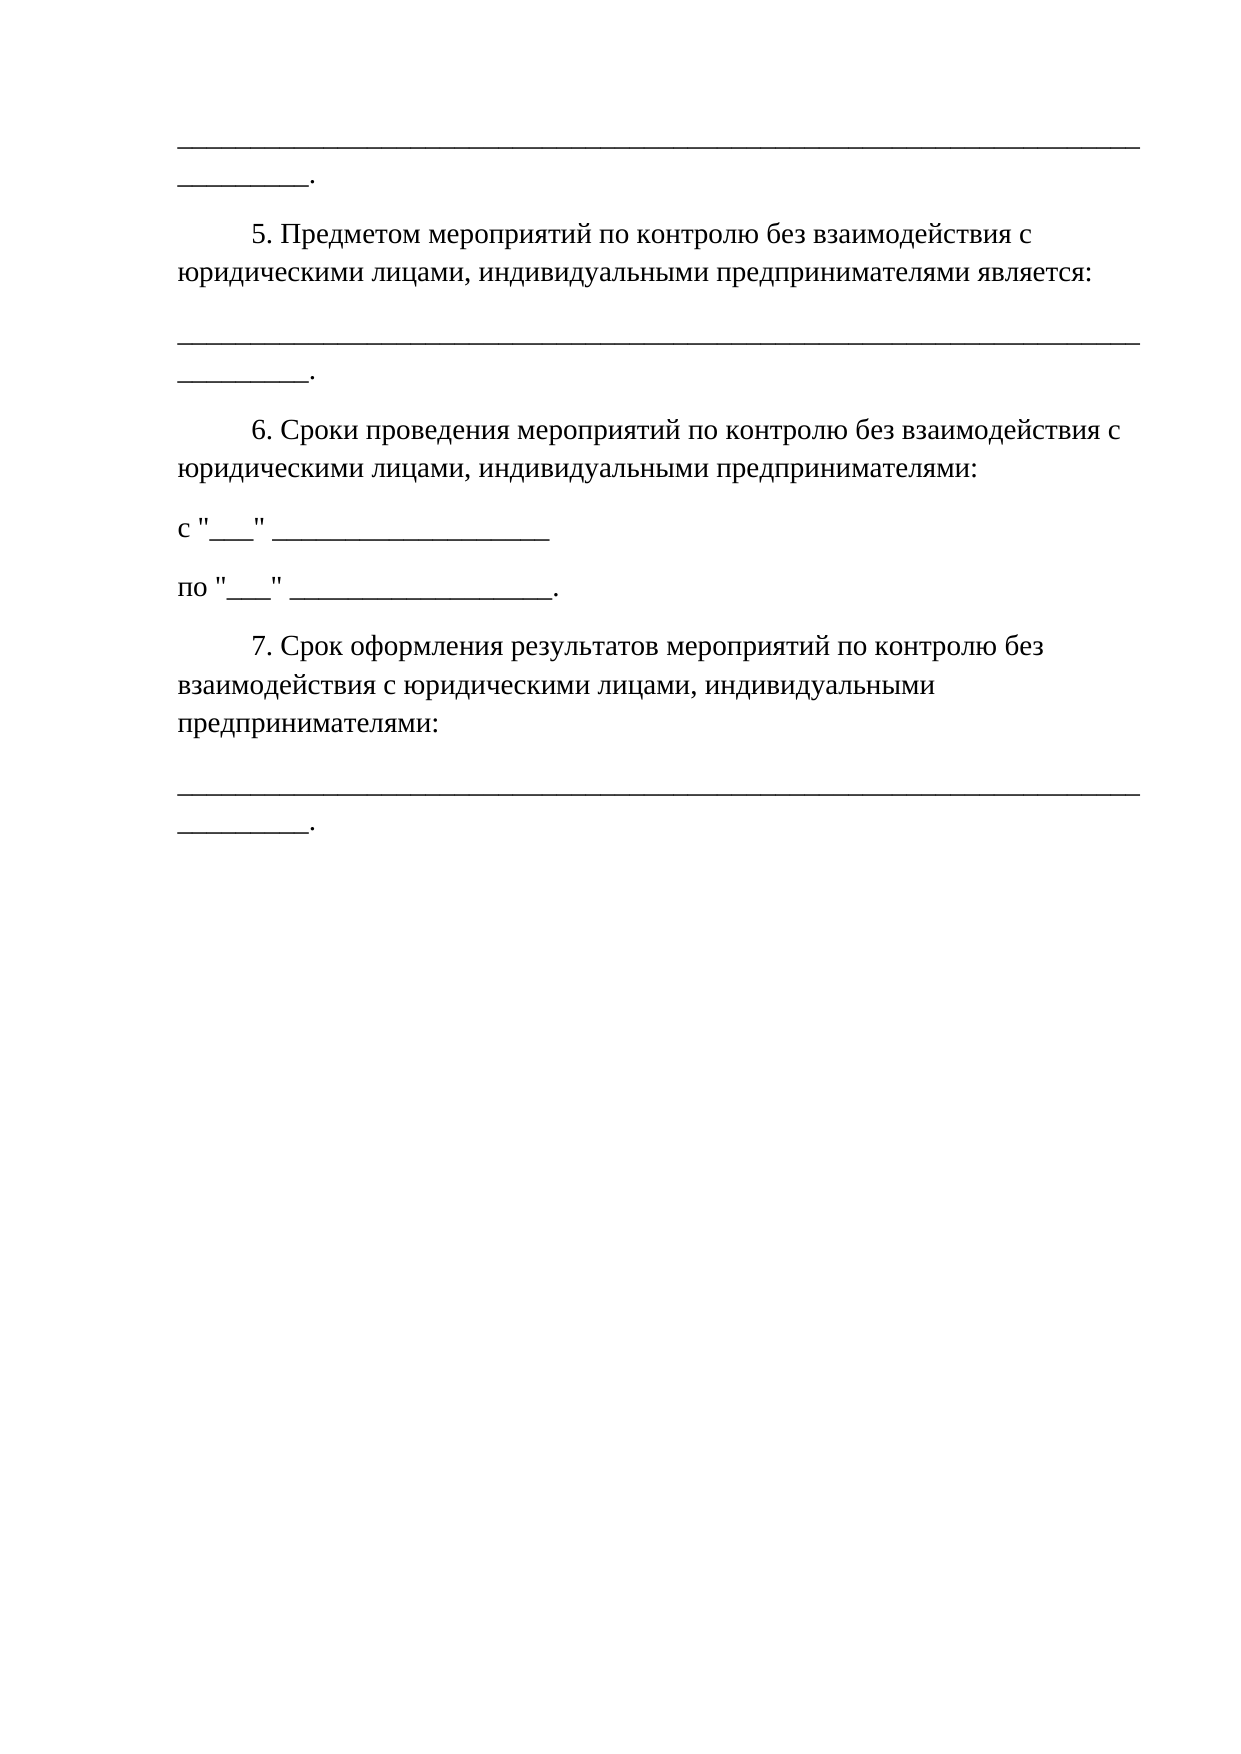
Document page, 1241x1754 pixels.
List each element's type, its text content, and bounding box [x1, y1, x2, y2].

text 7. Срок оформления результатов мероприятий по контролю без взаимодействия с юридическими лицами, индивидуальными предпринимателями: [177, 628, 1152, 739]
text по "___" __________________. [177, 569, 1152, 603]
text 6. Сроки проведения мероприятий по контролю без взаимодействия с юридическими лицами, индивидуальными предпринимателями: [177, 412, 1152, 484]
text ___________________________________________________________________________. [177, 314, 1152, 386]
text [177, 118, 1152, 190]
text 5. Предметом мероприятий по контролю без взаимодействия с юридическими лицами, индивидуальными предпринимателями является: [177, 216, 1152, 288]
text с "___" ___________________ [177, 510, 1152, 543]
text ___________________________________________________________________________. [177, 765, 1152, 837]
